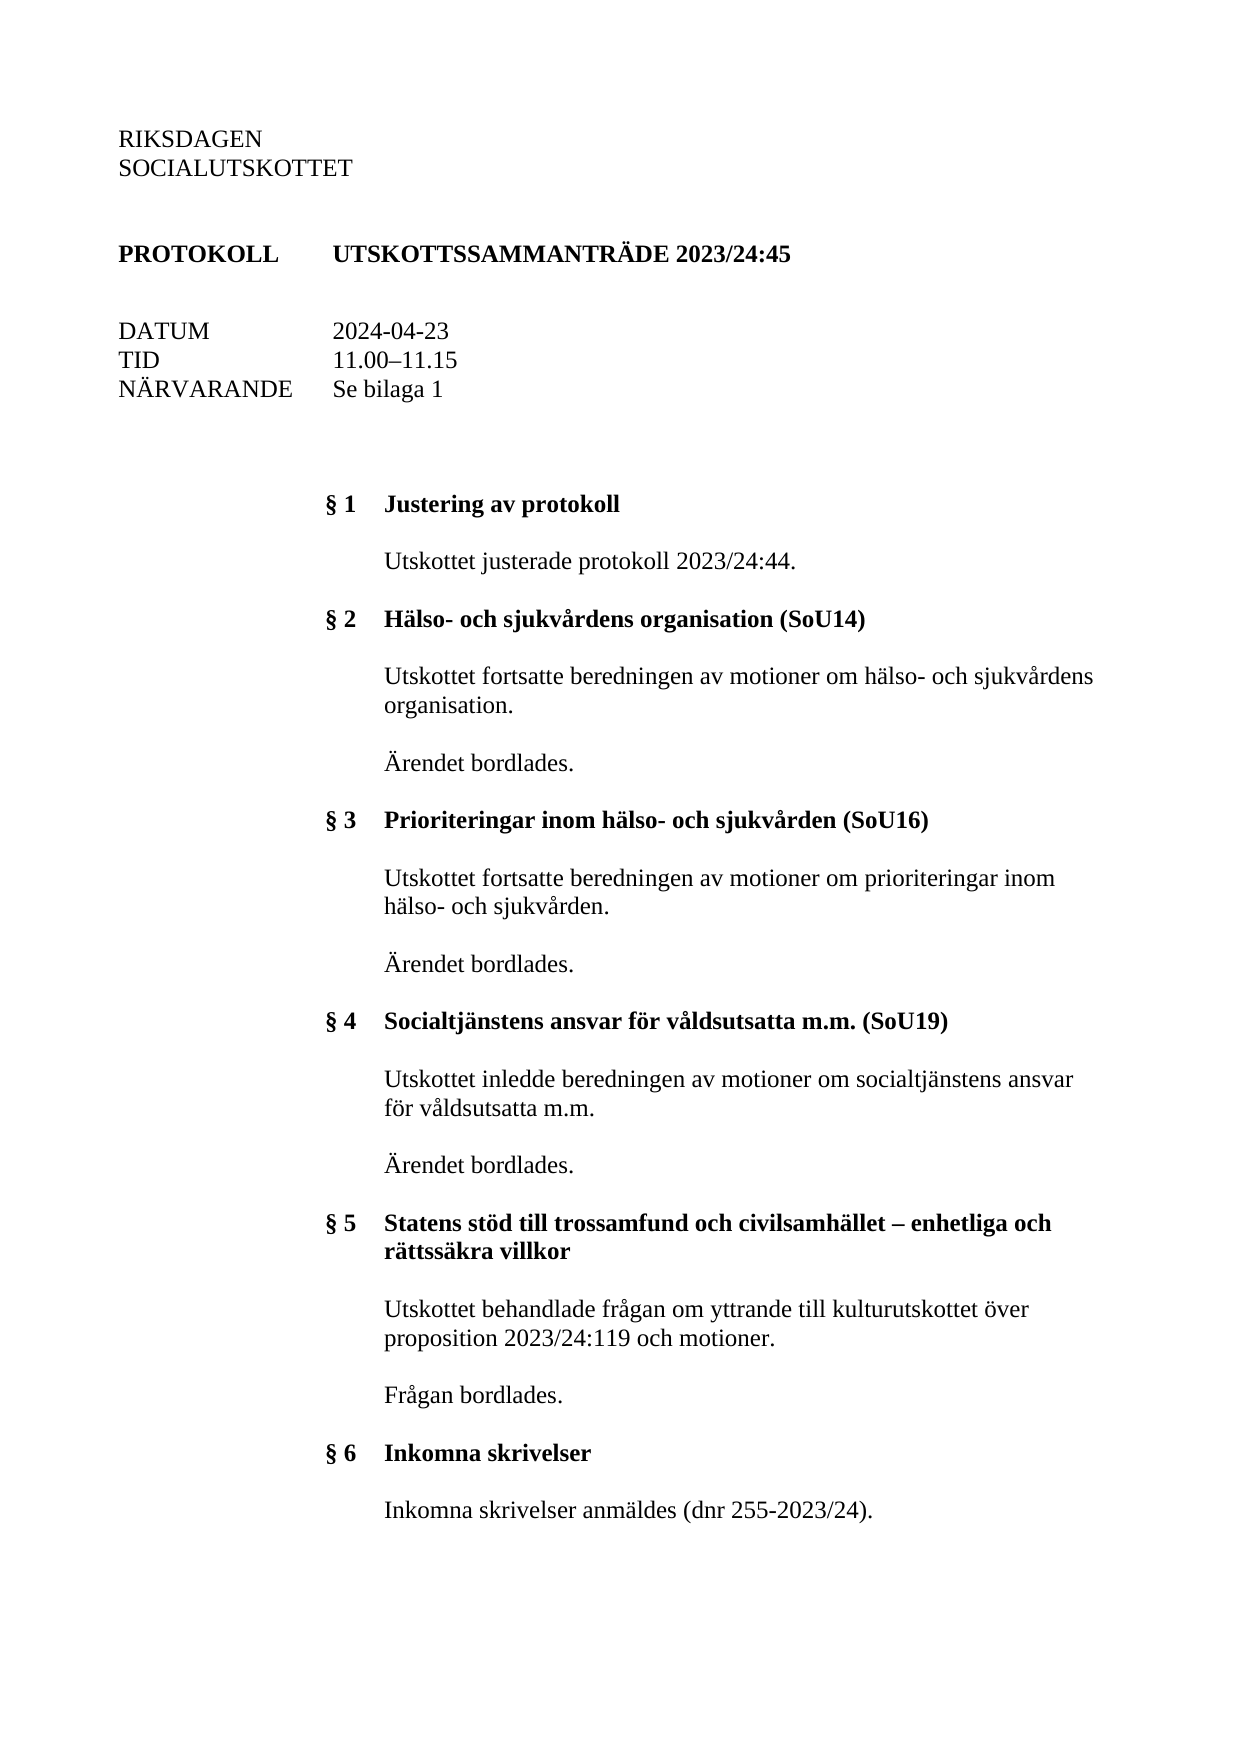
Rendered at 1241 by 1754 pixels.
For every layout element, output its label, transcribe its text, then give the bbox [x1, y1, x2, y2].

table_cell § 3 [318, 805, 377, 1006]
table_header RIKSDAGEN SOCIALUTSKOTTET [111, 124, 1063, 182]
table_cell Inkomna skrivelser Inkomna skrivelser anmäldes (dnr 255-2023/24). [377, 1438, 1107, 1639]
table_cell Statens stöd till trossamfund och civilsamhället – enhetliga och rättssäkra villkor Utskottet behandlade frågan om yttrande till kulturutskottet över proposition 2023/24:119 och motioner. Frågan bordlades. [377, 1208, 1107, 1438]
table_cell DATUM [111, 316, 325, 345]
table_cell NÄRVARANDE [111, 374, 325, 403]
table_header Justering av protokoll Utskottet justerade protokoll 2023/24:44. [377, 489, 1107, 604]
table_cell § 5 [318, 1208, 377, 1438]
table_header PROTOKOLL [111, 239, 325, 316]
table_cell Socialtjänstens ansvar för våldsutsatta m.m. (SoU19) Utskottet inledde beredningen av motioner om socialtjänstens ansvar för våldsutsatta m.m. Ärendet bordlades. [377, 1006, 1107, 1208]
table_cell 11.00–11.15 [325, 345, 991, 374]
table_cell § 6 [318, 1438, 377, 1639]
table_cell Se bilaga 1 [325, 374, 991, 403]
table_cell § 4 [318, 1006, 377, 1208]
table_header § 1 [318, 489, 377, 604]
table_cell Prioriteringar inom hälso- och sjukvården (SoU16) Utskottet fortsatte beredningen av motioner om prioriteringar inom hälso- och sjukvården. Ärendet bordlades. [377, 805, 1107, 1006]
table_cell 2024-04-23 [325, 316, 991, 345]
table_cell Hälso- och sjukvårdens organisation (SoU14) Utskottet fortsatte beredningen av motioner om hälso- och sjukvårdens organisation. Ärendet bordlades. [377, 604, 1107, 805]
table_cell § 2 [318, 604, 377, 805]
table_cell TID [111, 345, 325, 374]
table_header UTSKOTTSSAMMANTRÄDE 2023/24:45 [325, 239, 991, 316]
